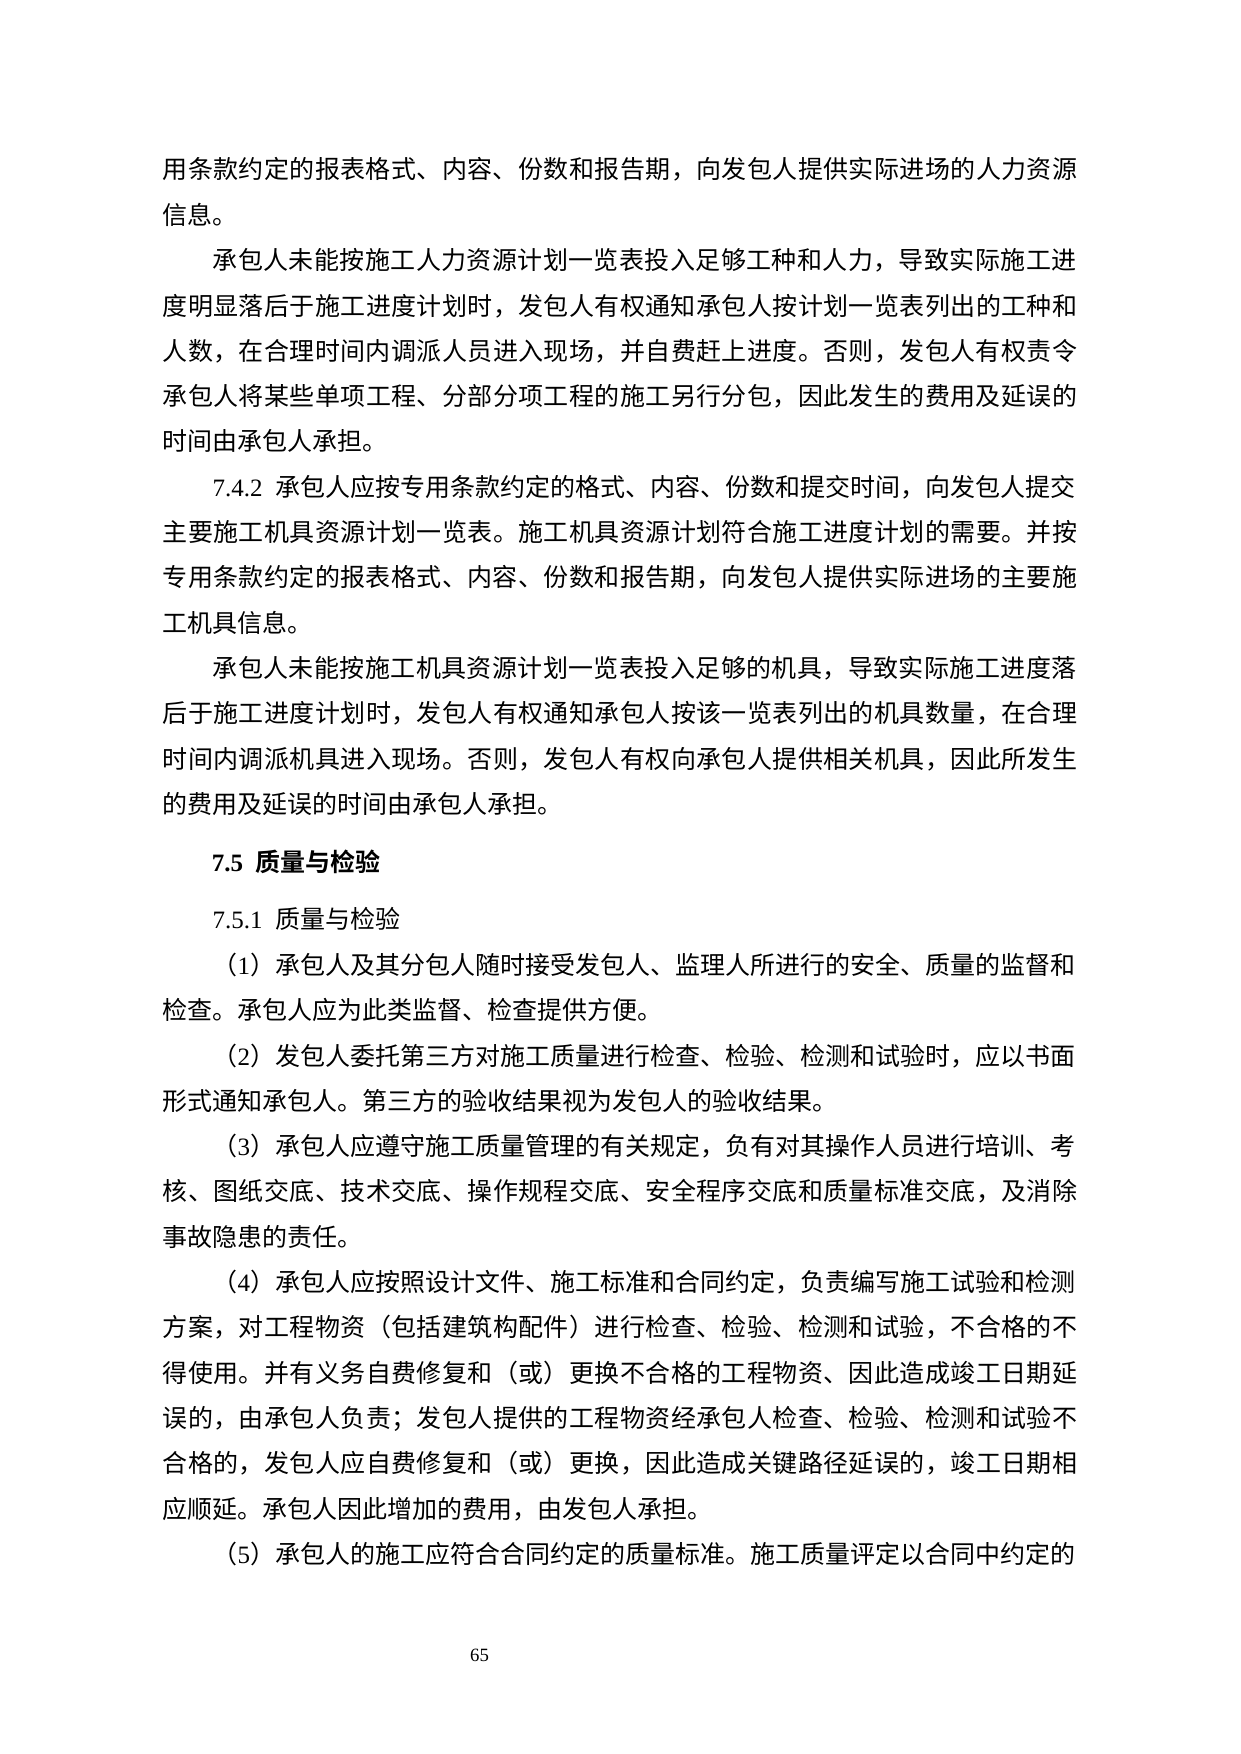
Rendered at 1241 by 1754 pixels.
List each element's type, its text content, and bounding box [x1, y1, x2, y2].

text 承包人未能按施工人力资源计划一览表投入足够工种和人力，导致实际施工进度明显落后于施工进度计划时，发包人有权通知承包人按计划一览表列出的工种和人数，在合理时间内调派人员进入现场，并自费赶上进度。否则，发包人有权责令承包人将某些单项工程、分部分项工程的施工另行分包，因此发生的费用及延误的时间由承包人承担。 [162, 241, 1078, 458]
text （3）承包人应遵守施工质量管理的有关规定，负有对其操作人员进行培训、考核、图纸交底、技术交底、操作规程交底、安全程序交底和质量标准交底，及消除事故隐患的责任。 [162, 1127, 1078, 1253]
text （4）承包人应按照设计文件、施工标准和合同约定，负责编写施工试验和检测方案，对工程物资（包括建筑构配件）进行检查、检验、检测和试验，不合格的不得使用。并有义务自费修复和（或）更换不合格的工程物资、因此造成竣工日期延误的，由承包人负责；发包人提供的工程物资经承包人检查、检验、检测和试验不合格的，发包人应自费修复和（或）更换，因此造成关键路径延误的，竣工日期相应顺延。承包人因此增加的费用，由发包人承担。 [162, 1262, 1078, 1525]
text 承包人未能按施工机具资源计划一览表投入足够的机具，导致实际施工进度落后于施工进度计划时，发包人有权通知承包人按该一览表列出的机具数量，在合理时间内调派机具进入现场。否则，发包人有权向承包人提供相关机具，因此所发生的费用及延误的时间由承包人承担。 [162, 648, 1078, 821]
text 7.5 质量与检验 [162, 842, 1078, 878]
text （1）承包人及其分包人随时接受发包人、监理人所进行的安全、质量的监督和检查。承包人应为此类监督、检查提供方便。 [162, 945, 1078, 1027]
text （2）发包人委托第三方对施工质量进行检查、检验、检测和试验时，应以书面形式通知承包人。第三方的验收结果视为发包人的验收结果。 [162, 1036, 1078, 1117]
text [162, 1534, 1078, 1571]
text 7.5.1 质量与检验 [162, 900, 1078, 936]
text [162, 150, 1078, 232]
text 7.4.2 承包人应按专用条款约定的格式、内容、份数和提交时间，向发包人提交主要施工机具资源计划一览表。施工机具资源计划符合施工进度计划的需要。并按专用条款约定的报表格式、内容、份数和报告期，向发包人提供实际进场的主要施工机具信息。 [162, 467, 1078, 639]
